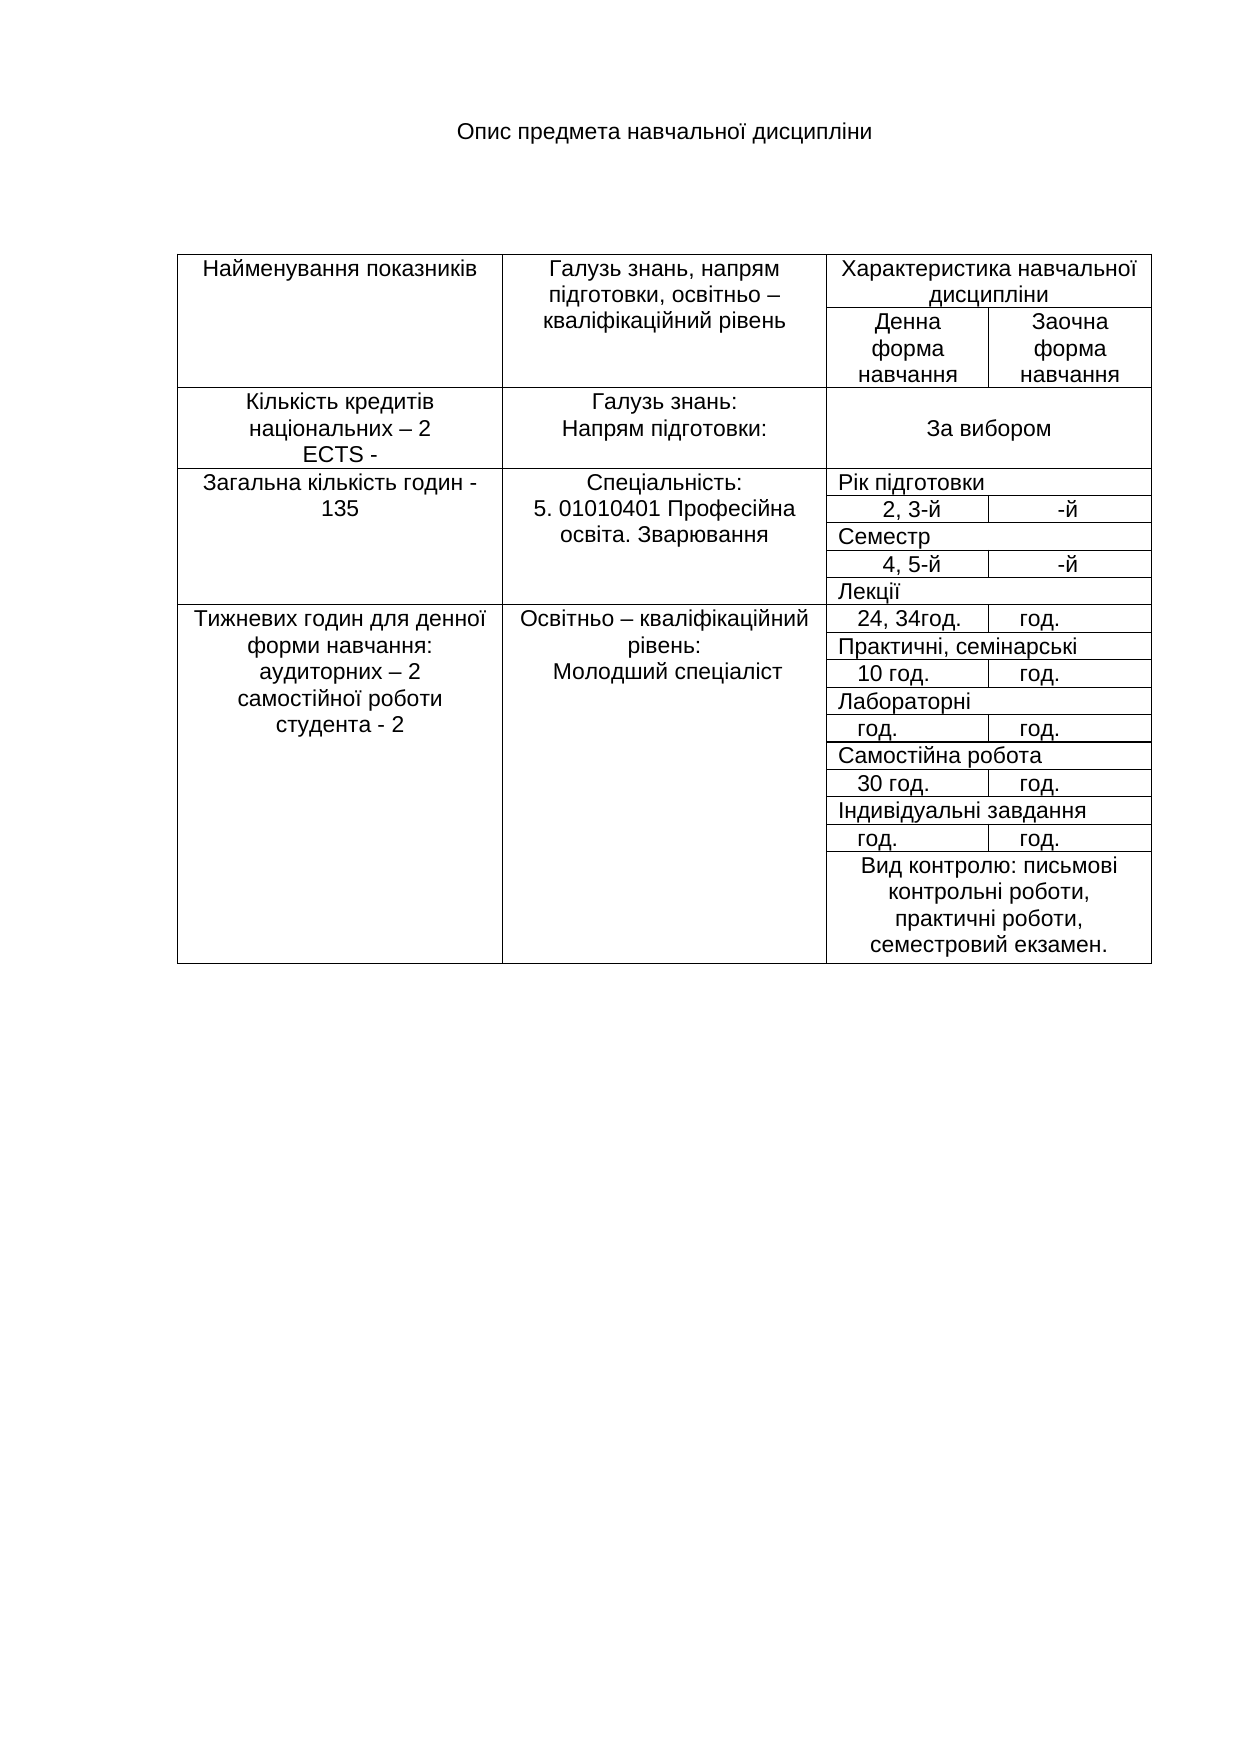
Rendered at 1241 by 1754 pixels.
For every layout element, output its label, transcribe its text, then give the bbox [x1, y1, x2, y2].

table_cell Загальна кількість годин - 135 [178, 469, 502, 604]
table_cell -й [989, 496, 1151, 522]
table_cell Тижневих годин для денної форми навчання: аудиторних – 2 самостійної роботи студента - 2 [178, 605, 502, 963]
table_cell год. [989, 660, 1151, 687]
text Опис предмета навчальної дисципліни [177, 118, 1152, 144]
table_cell 2, 3-й [827, 496, 988, 522]
table_cell Спеціальність: 5. 01010401 Професійна освіта. Зварювання [503, 469, 826, 604]
table_cell Лекції [827, 578, 1151, 604]
table_cell Рік підготовки [827, 469, 1151, 495]
table_cell год. [827, 715, 988, 741]
table_header Найменування показників [178, 255, 502, 387]
table_cell Освітньо – кваліфікаційний рівень: Молодший спеціаліст [503, 605, 826, 963]
table_cell Семестр [827, 523, 1151, 549]
table_cell год. [989, 715, 1151, 741]
table_cell За вибором [827, 388, 1151, 467]
table_cell Практичні, семінарські [827, 633, 1151, 659]
table_cell год. [989, 770, 1151, 796]
table_cell Вид контролю: письмові контрольні роботи, практичні роботи, семестровий екзамен. [827, 852, 1151, 963]
table_cell Галузь знань: Напрям підготовки: [503, 388, 826, 467]
table_cell год. [989, 605, 1151, 632]
table_cell Самостійна робота [827, 743, 1151, 769]
table_cell Лабораторні [827, 688, 1151, 714]
table_header Галузь знань, напрям підготовки, освітньо – кваліфікаційний рівень [503, 255, 826, 387]
table_cell Кількість кредитів національних – 2 ECTS - [178, 388, 502, 467]
table_cell 4, 5-й [827, 551, 988, 577]
table_cell -й [989, 551, 1151, 577]
table_cell Заочна форма навчання [989, 308, 1151, 387]
table_cell Індивідуальні завдання [827, 797, 1151, 823]
table_cell 30 год. [827, 770, 988, 796]
table_cell 24, 34год. [827, 605, 988, 632]
table_cell год. [989, 825, 1151, 851]
table_header Характеристика навчальної дисципліни [827, 255, 1151, 307]
table_cell 10 год. [827, 660, 988, 687]
table_cell год. [827, 825, 988, 851]
table_cell Денна форма навчання [827, 308, 988, 387]
